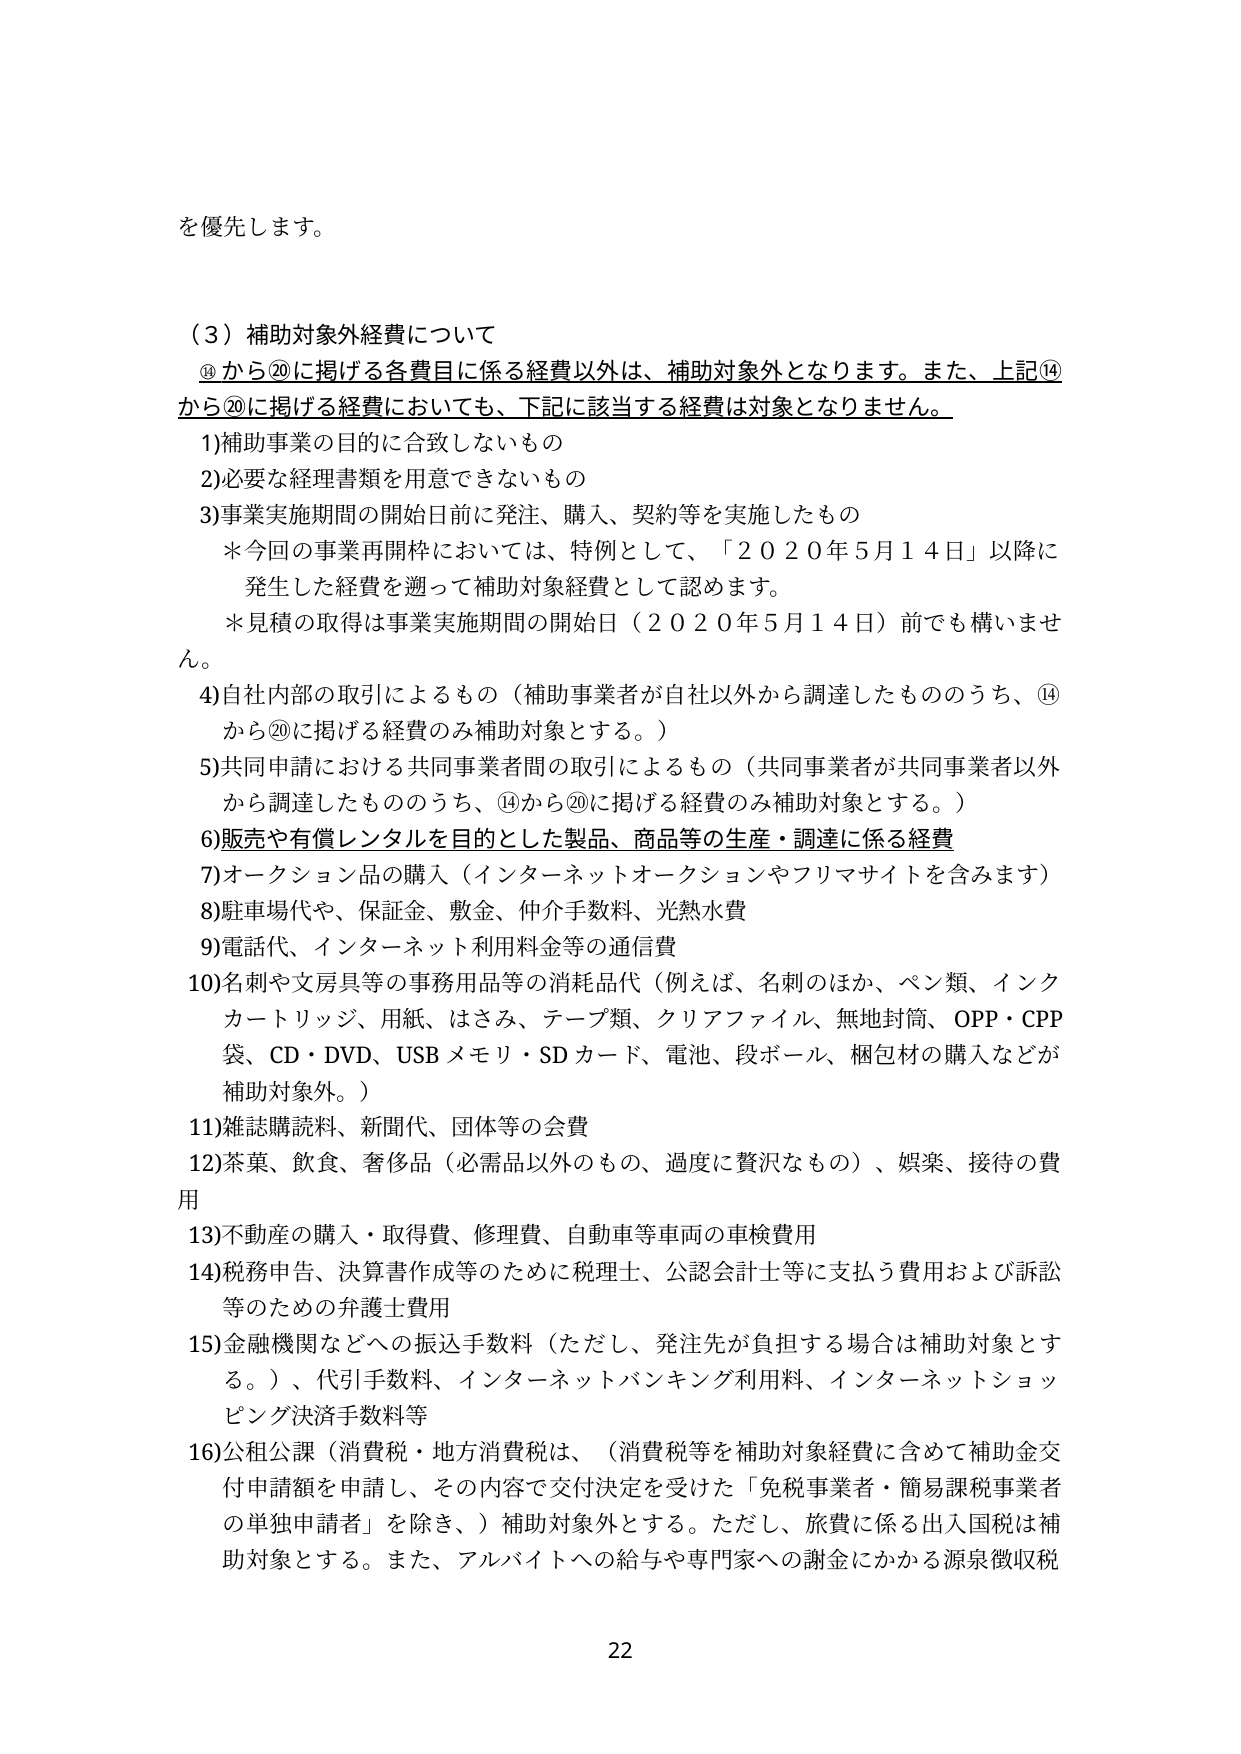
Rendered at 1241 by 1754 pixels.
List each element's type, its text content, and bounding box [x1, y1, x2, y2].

text 5)共同申請における共同事業者間の取引によるもの（共同事業者が共同事業者以外から調達したもののうち、⑭から⑳に掲げる経費のみ補助対象とする。） [199, 748, 1063, 820]
text 9)電話代、インターネット利用料金等の通信費 [177, 928, 1063, 964]
subtitle （３）補助対象外経費について [177, 315, 1063, 351]
text ＊見積の取得は事業実施期間の開始日（２０２０年５月１４日）前でも構いません。 [177, 603, 1063, 676]
text 3)事業実施期間の開始日前に発注、購入、契約等を実施したもの [199, 495, 1063, 531]
text 1)補助事業の目的に合致しないもの [177, 423, 1063, 459]
text 12)茶菓、飲食、奢侈品（必需品以外のもの、過度に贅沢なもの）、娯楽、接待の費用 [177, 1144, 1063, 1216]
text 11)雑誌購読料、新聞代、団体等の会費 [177, 1108, 1063, 1144]
text ＊今回の事業再開枠においては、特例として、「２０２０年５月１４日」以降に発生した経費を遡って補助対象経費として認めます。 [221, 531, 1063, 603]
text 7)オークション品の購入（インターネットオークションやフリマサイトを含みます） [177, 856, 1063, 892]
text 6)販売や有償レンタルを目的とした製品、商品等の生産・調達に係る経費 [177, 820, 1063, 856]
text 2)必要な経理書類を用意できないもの [177, 459, 1063, 495]
text ⑭から⑳に掲げる各費目に係る経費以外は、補助対象外となります。また、上記⑭から⑳に掲げる経費においても、下記に該当する経費は対象となりません。 [177, 351, 1063, 423]
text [177, 207, 1063, 243]
text 4)自社内部の取引によるもの（補助事業者が自社以外から調達したもののうち、⑭から⑳に掲げる経費のみ補助対象とする。） [199, 676, 1063, 748]
text 8)駐車場代や、保証金、敷金、仲介手数料、光熱水費 [177, 892, 1063, 928]
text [188, 1432, 1063, 1577]
text 10)名刺や文房具等の事務用品等の消耗品代（例えば、名刺のほか、ペン類、インクカートリッジ、用紙、はさみ、テープ類、クリアファイル、無地封筒、OPP・CPP袋、CD・DVD、USBメモリ・SDカード、電池、段ボール、梱包材の購入などが補助対象外。） [188, 964, 1063, 1108]
text 13)不動産の購入・取得費、修理費、自動車等車両の車検費用 [188, 1216, 1063, 1252]
text 15)金融機関などへの振込手数料（ただし、発注先が負担する場合は補助対象とする。）、代引手数料、インターネットバンキング利用料、インターネットショッピング決済手数料等 [188, 1324, 1063, 1432]
text 14)税務申告、決算書作成等のために税理士、公認会計士等に支払う費用および訴訟等のための弁護士費用 [188, 1252, 1063, 1324]
